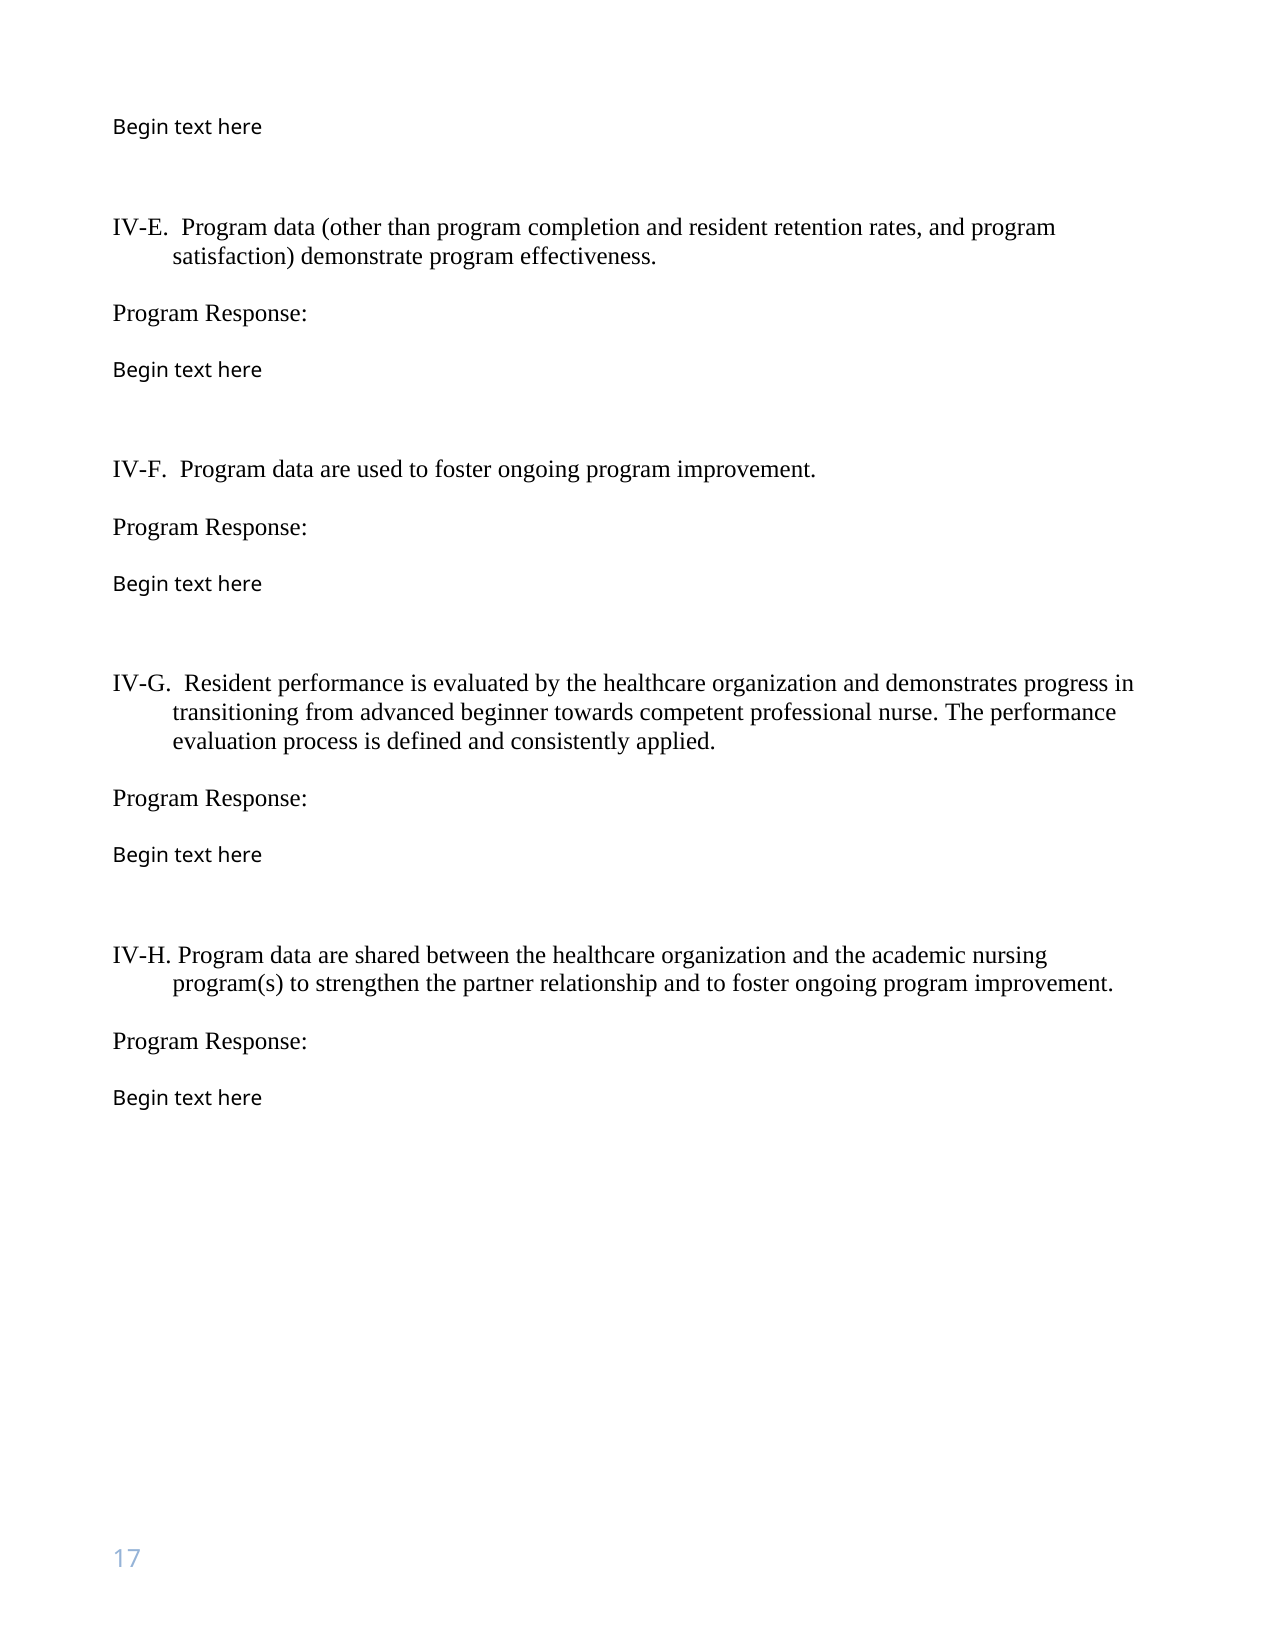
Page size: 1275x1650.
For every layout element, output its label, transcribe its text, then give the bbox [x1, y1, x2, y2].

text Begin text here [112, 112, 1162, 141]
text Begin text here [112, 569, 1162, 597]
text Begin text here [112, 1083, 1162, 1111]
text Begin text here [112, 840, 1162, 869]
text Begin text here [112, 355, 1162, 383]
